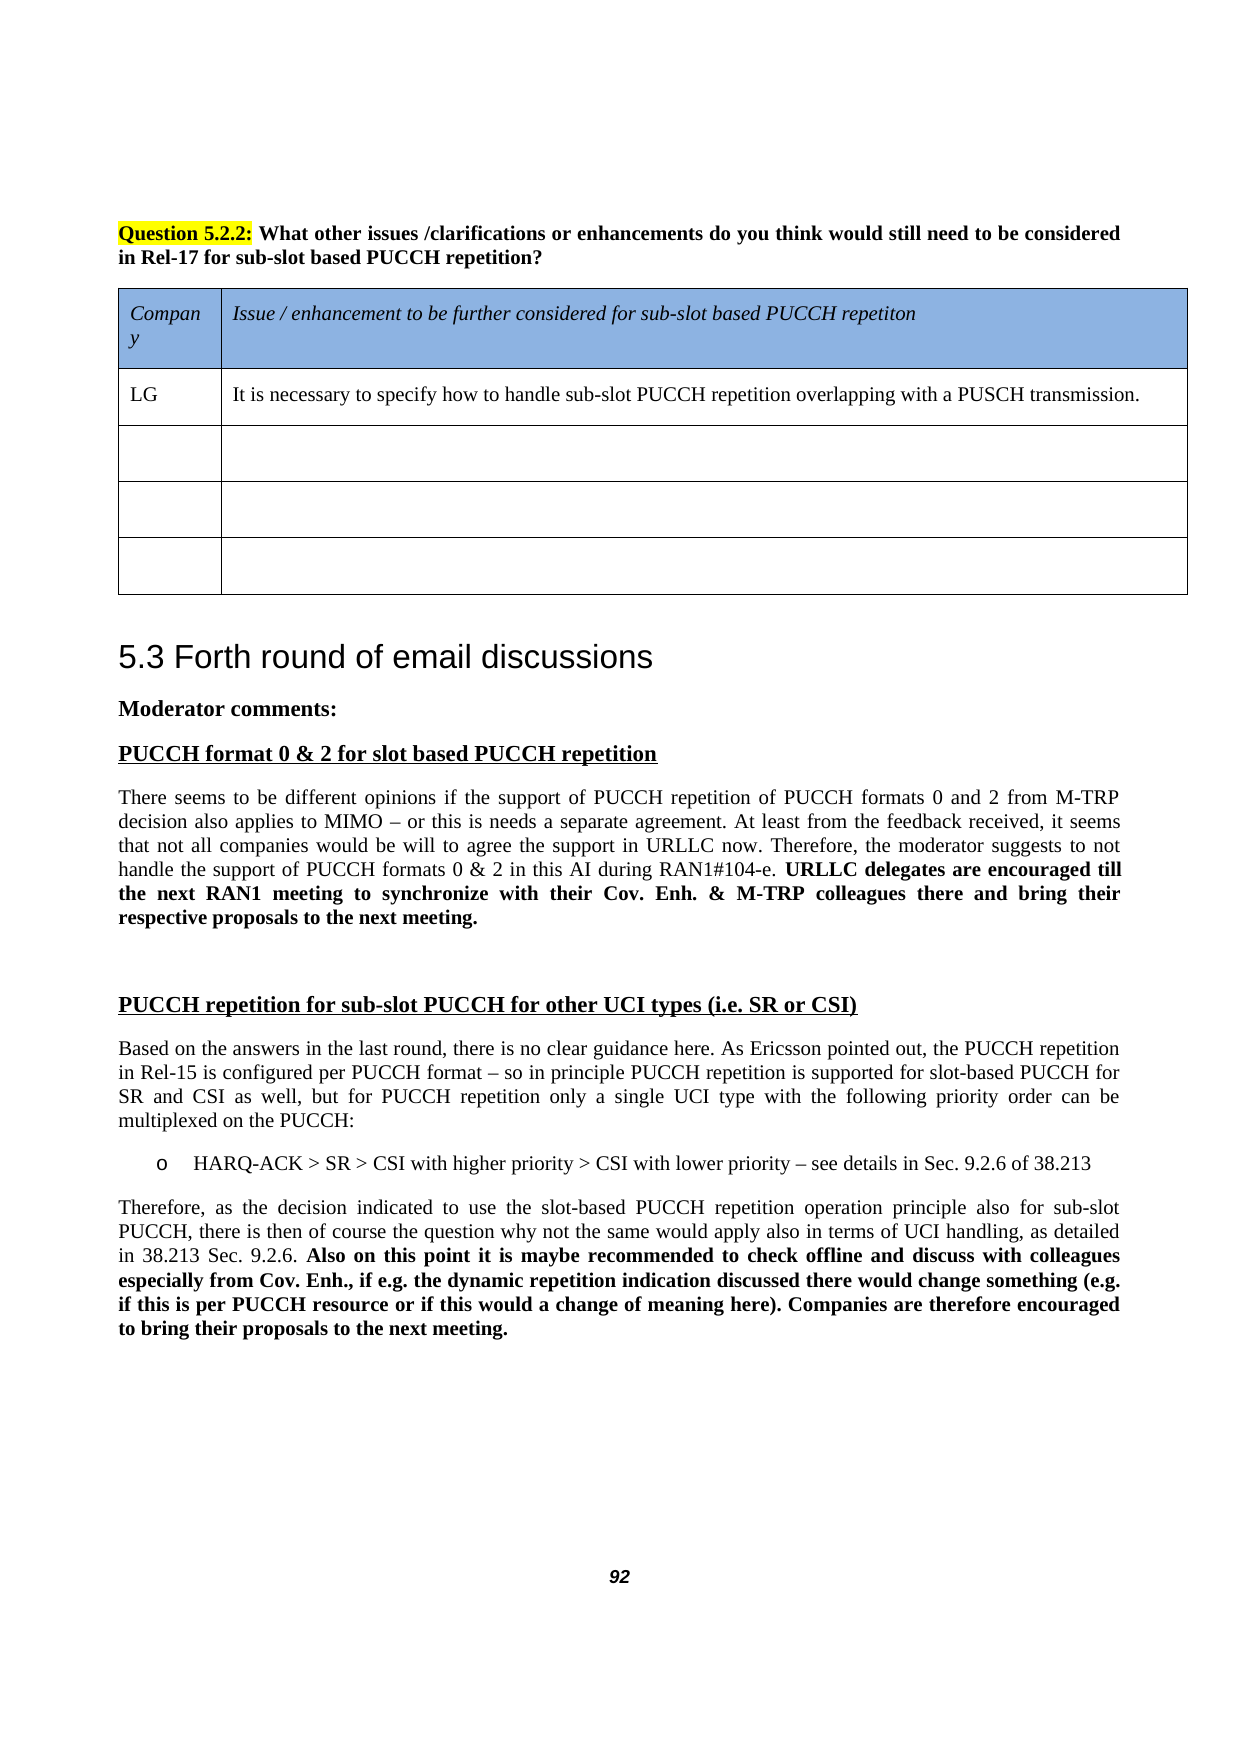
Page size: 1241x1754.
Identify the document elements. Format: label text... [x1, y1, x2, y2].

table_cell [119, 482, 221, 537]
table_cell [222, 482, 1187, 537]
text Based on the answers in the last round, there is no clear guidance here. As Ericsson pointed out, the PUCCH repetition in Rel-15 is configured per PUCCH format – so in principle PUCCH repetition is supported for slot-based PUCCH for SR and CSI as well, but for PUCCH repetition only a single UCI type with the following priority order can be multiplexed on the PUCCH: [118, 1036, 1122, 1132]
list HARQ-ACK > SR > CSI with higher priority > CSI with lower priority – see details in Sec. 9.2.6 of 38.213 [156, 1151, 1122, 1177]
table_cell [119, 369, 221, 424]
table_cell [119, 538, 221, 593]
text Therefore, as the decision indicated to use the slot-based PUCCH repetition operation principle also for sub-slot PUCCH, there is then of course the question why not the same would apply also in terms of UCI handling, as detailed in 38.213 Sec. 9.2.6. Also on this point it is maybe recommended to check offline and discuss with colleagues especially from Cov. Enh., if e.g. the dynamic repetition indication discussed there would change something (e.g. if this is per PUCCH resource or if this would a change of meaning here). Companies are therefore encouraged to bring their proposals to the next meeting. [118, 1195, 1122, 1340]
subtitle 5.3 Forth round of email discussions [118, 637, 1122, 676]
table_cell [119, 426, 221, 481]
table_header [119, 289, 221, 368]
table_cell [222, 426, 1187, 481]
text PUCCH format 0 & 2 for slot based PUCCH repetition [118, 740, 1122, 766]
text PUCCH repetition for sub-slot PUCCH for other UCI types (i.e. SR or CSI) [118, 991, 1122, 1017]
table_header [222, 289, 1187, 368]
text Moderator comments: [118, 694, 1122, 721]
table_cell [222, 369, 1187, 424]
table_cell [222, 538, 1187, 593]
text Question 5.2.2: What other issues /clarifications or enhancements do you think would still need to be considered in Rel-17 for sub-slot based PUCCH repetition? [118, 221, 1122, 269]
text There seems to be different opinions if the support of PUCCH repetition of PUCCH formats 0 and 2 from M-TRP decision also applies to MIMO – or this is needs a separate agreement. At least from the feedback received, it seems that not all companies would be will to agree the support in URLLC now. Therefore, the moderator suggests to not handle the support of PUCCH formats 0 & 2 in this AI during RAN1#104-e. URLLC delegates are encouraged till the next RAN1 meeting to synchronize with their Cov. Enh. & M-TRP colleagues there and bring their respective proposals to the next meeting. [118, 785, 1122, 929]
